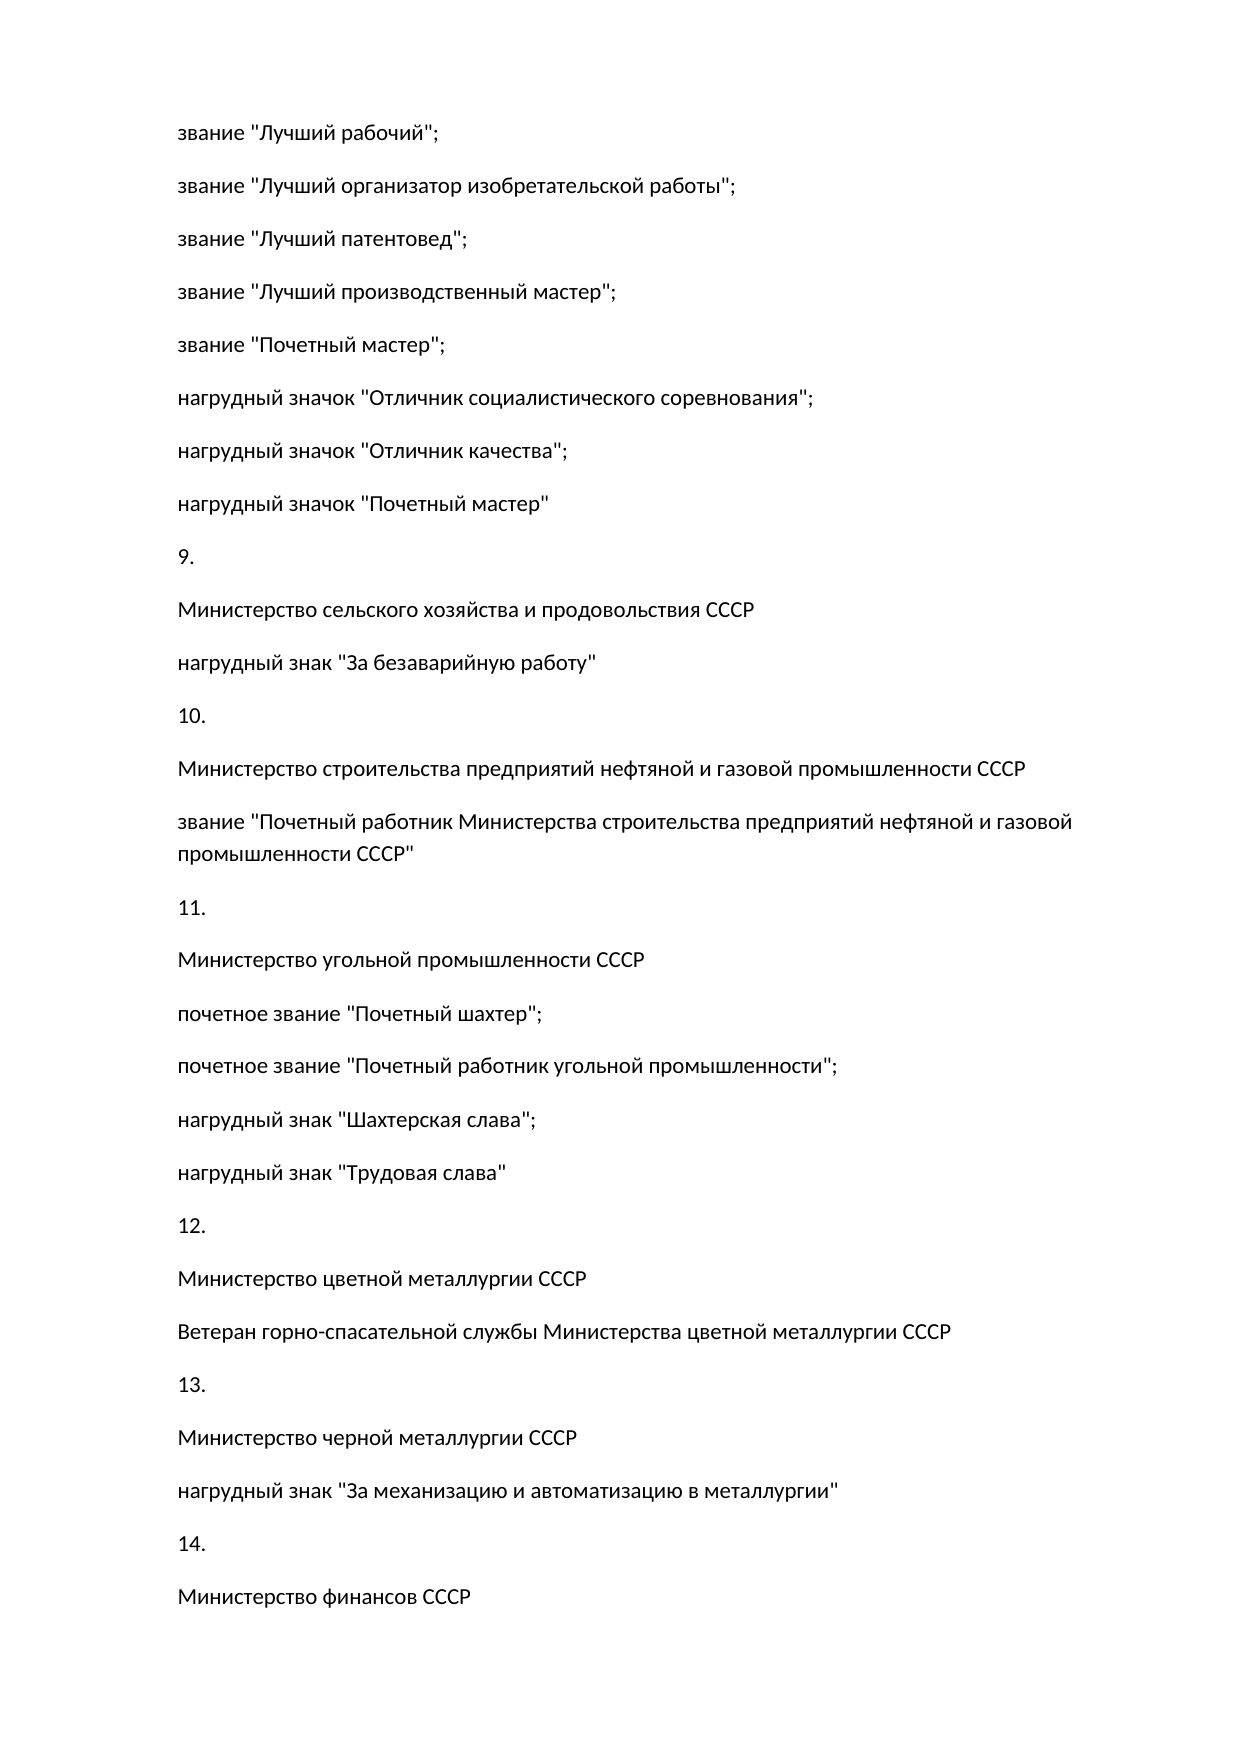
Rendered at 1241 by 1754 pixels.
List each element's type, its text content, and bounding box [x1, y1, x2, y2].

text почетное звание "Почетный работник угольной промышленности"; [177, 1052, 1152, 1080]
text 9. [177, 542, 1152, 570]
text почетное звание "Почетный шахтер"; [177, 999, 1152, 1027]
text 14. [177, 1529, 1152, 1557]
text Министерство сельского хозяйства и продовольствия СССР [177, 595, 1152, 623]
text Министерство строительства предприятий нефтяной и газовой промышленности СССР [177, 754, 1152, 782]
text нагрудный знак "Шахтерская слава"; [177, 1105, 1152, 1133]
text звание "Почетный мастер"; [177, 330, 1152, 358]
text Министерство угольной промышленности СССР [177, 946, 1152, 974]
text звание "Лучший рабочий"; [177, 118, 1152, 146]
text 13. [177, 1370, 1152, 1398]
text нагрудный значок "Отличник социалистического соревнования"; [177, 383, 1152, 411]
text Ветеран горно-спасательной службы Министерства цветной металлургии СССР [177, 1317, 1152, 1345]
text звание "Лучший патентовед"; [177, 224, 1152, 252]
text нагрудный значок "Почетный мастер" [177, 489, 1152, 517]
text 12. [177, 1211, 1152, 1239]
text Министерство цветной металлургии СССР [177, 1264, 1152, 1292]
text Министерство черной металлургии СССР [177, 1423, 1152, 1451]
text Министерство финансов СССР [177, 1582, 1152, 1610]
text звание "Лучший производственный мастер"; [177, 277, 1152, 305]
text нагрудный знак "За механизацию и автоматизацию в металлургии" [177, 1476, 1152, 1504]
text звание "Почетный работник Министерства строительства предприятий нефтяной и газовой промышленности СССР" [177, 807, 1152, 868]
text нагрудный значок "Отличник качества"; [177, 436, 1152, 464]
text нагрудный знак "Трудовая слава" [177, 1158, 1152, 1186]
text 10. [177, 701, 1152, 729]
text нагрудный знак "За безаварийную работу" [177, 648, 1152, 676]
text звание "Лучший организатор изобретательской работы"; [177, 171, 1152, 199]
text 11. [177, 893, 1152, 921]
